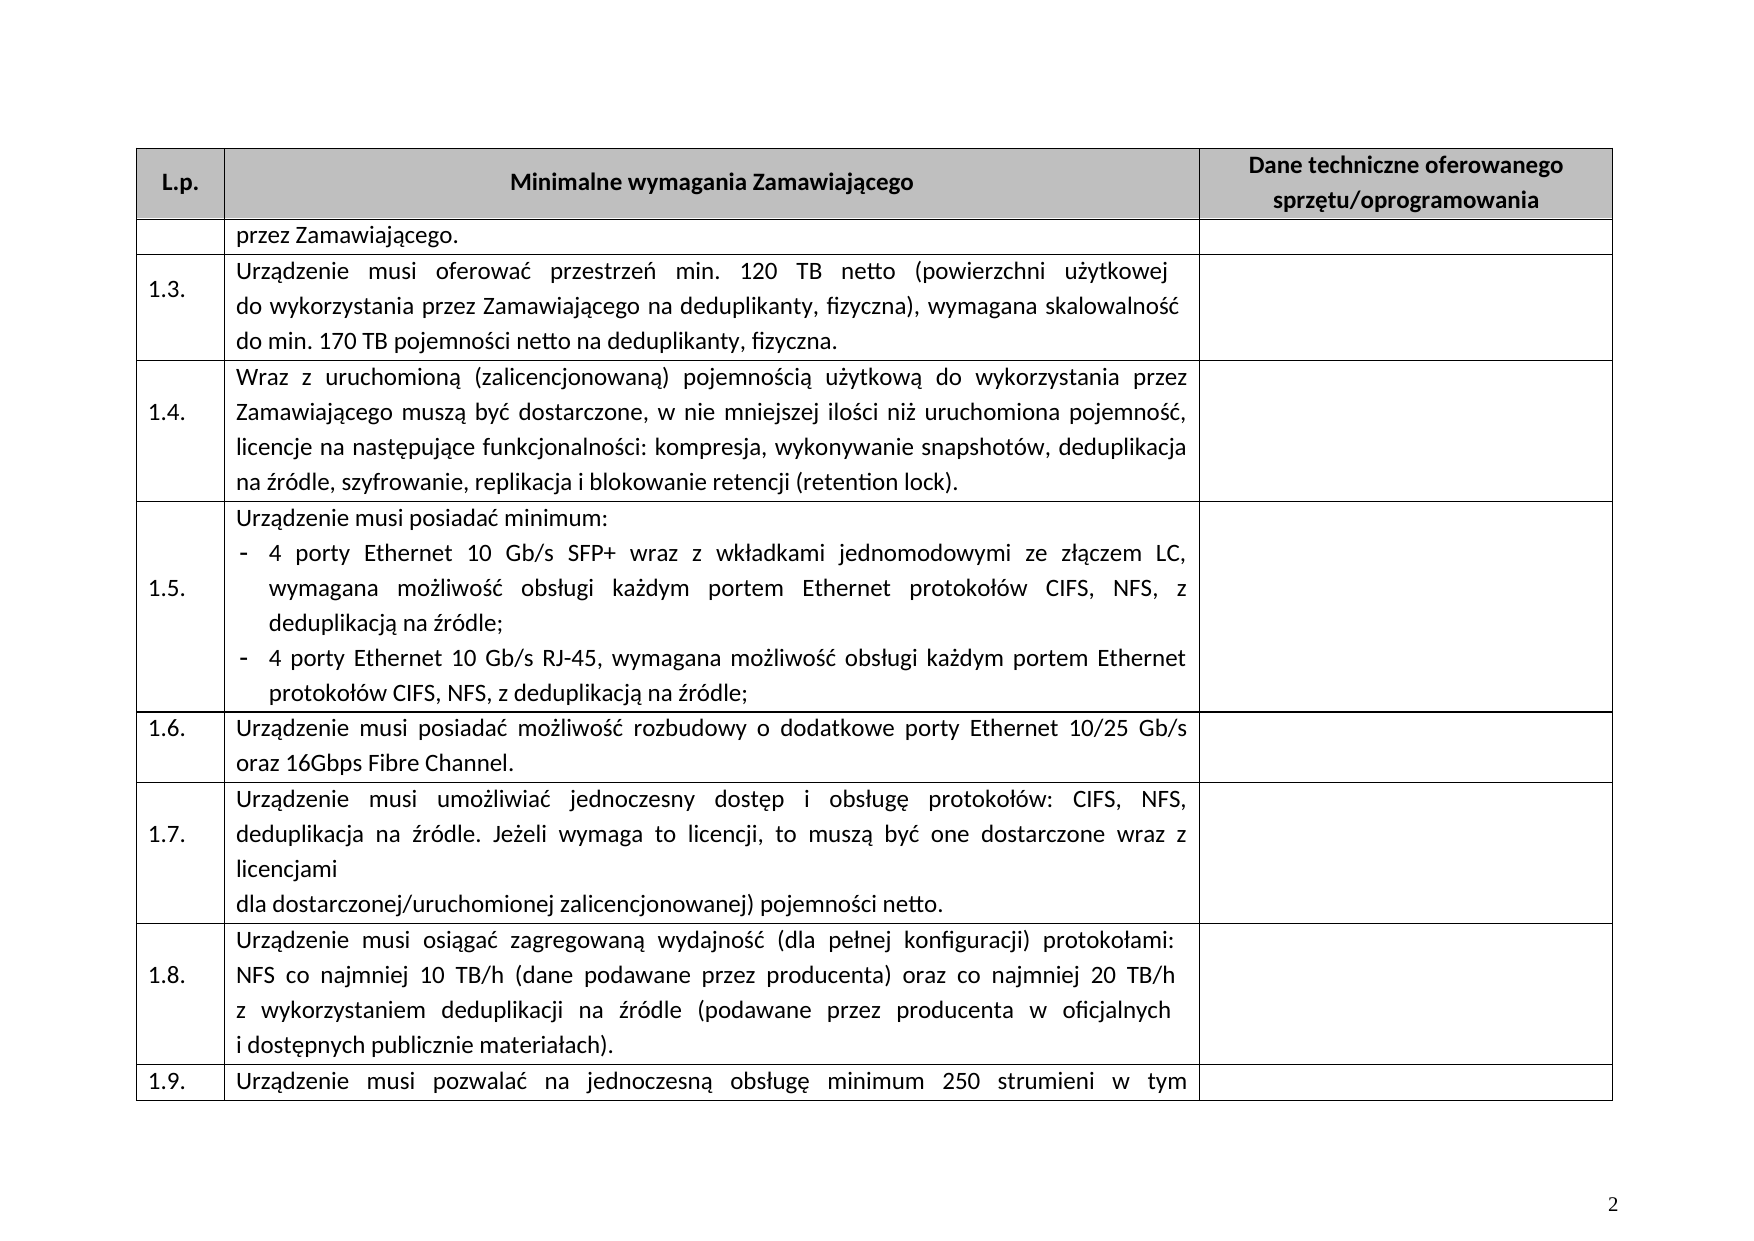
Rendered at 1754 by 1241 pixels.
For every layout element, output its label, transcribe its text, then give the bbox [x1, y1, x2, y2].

table_cell [1200, 255, 1612, 360]
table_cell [225, 1065, 1199, 1100]
table_header Dane techniczne oferowanego sprzętu/oprogramowania [1200, 149, 1612, 218]
table_cell [137, 255, 224, 360]
table_cell [1200, 924, 1612, 1064]
table_cell [1200, 361, 1612, 501]
table_cell [137, 220, 224, 254]
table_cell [225, 220, 1199, 254]
table_cell Urządzenie musi posiadać minimum: 4 porty Ethernet 10 Gb/s SFP+ wraz z wkładkami jednomodowymi ze złączem LC, wymagana możliwość obsługi każdym portem Ethernet protokołów CIFS, NFS, z deduplikacją na źródle; 4 porty Ethernet 10 Gb/s RJ-45, wymagana możliwość obsługi każdym portem Ethernet protokołów CIFS, NFS, z deduplikacją na źródle; [225, 502, 1199, 711]
table_cell [137, 924, 224, 1064]
table_cell [1200, 220, 1612, 254]
table_cell Urządzenie musi posiadać możliwość rozbudowy o dodatkowe porty Ethernet 10/25 Gb/s oraz 16Gbps Fibre Channel. [225, 713, 1199, 782]
table_header Minimalne wymagania Zamawiającego [225, 149, 1199, 218]
table_cell [137, 361, 224, 501]
table_cell Urządzenie musi oferować przestrzeń min. 120 TB netto (powierzchni użytkowej do wykorzystania przez Zamawiającego na deduplikanty, fizyczna), wymagana skalowalność do min. 170 TB pojemności netto na deduplikanty, fizyczna. [225, 255, 1199, 360]
table_cell [1200, 1065, 1612, 1100]
table_cell [1200, 502, 1612, 711]
table_cell [1200, 783, 1612, 923]
table_cell [137, 502, 224, 711]
table_header L.p. [137, 149, 224, 218]
table_cell [137, 1065, 224, 1100]
table_cell Wraz z uruchomioną (zalicencjonowaną) pojemnością użytkową do wykorzystania przez Zamawiającego muszą być dostarczone, w nie mniejszej ilości niż uruchomiona pojemność, licencje na następujące funkcjonalności: kompresja, wykonywanie snapshotów, deduplikacja na źródle, szyfrowanie, replikacja i blokowanie retencji (retention lock). [225, 361, 1199, 501]
table_cell Urządzenie musi osiągać zagregowaną wydajność (dla pełnej konfiguracji) protokołami: NFS co najmniej 10 TB/h (dane podawane przez producenta) oraz co najmniej 20 TB/h z wykorzystaniem deduplikacji na źródle (podawane przez producenta w oficjalnych i dostępnych publicznie materiałach). [225, 924, 1199, 1064]
table_cell [137, 713, 224, 782]
table_cell [1200, 713, 1612, 782]
table_cell Urządzenie musi umożliwiać jednoczesny dostęp i obsługę protokołów: CIFS, NFS, deduplikacja na źródle. Jeżeli wymaga to licencji, to muszą być one dostarczone wraz z licencjami dla dostarczonej/uruchomionej zalicencjonowanej) pojemności netto. [225, 783, 1199, 923]
table_cell [137, 783, 224, 923]
